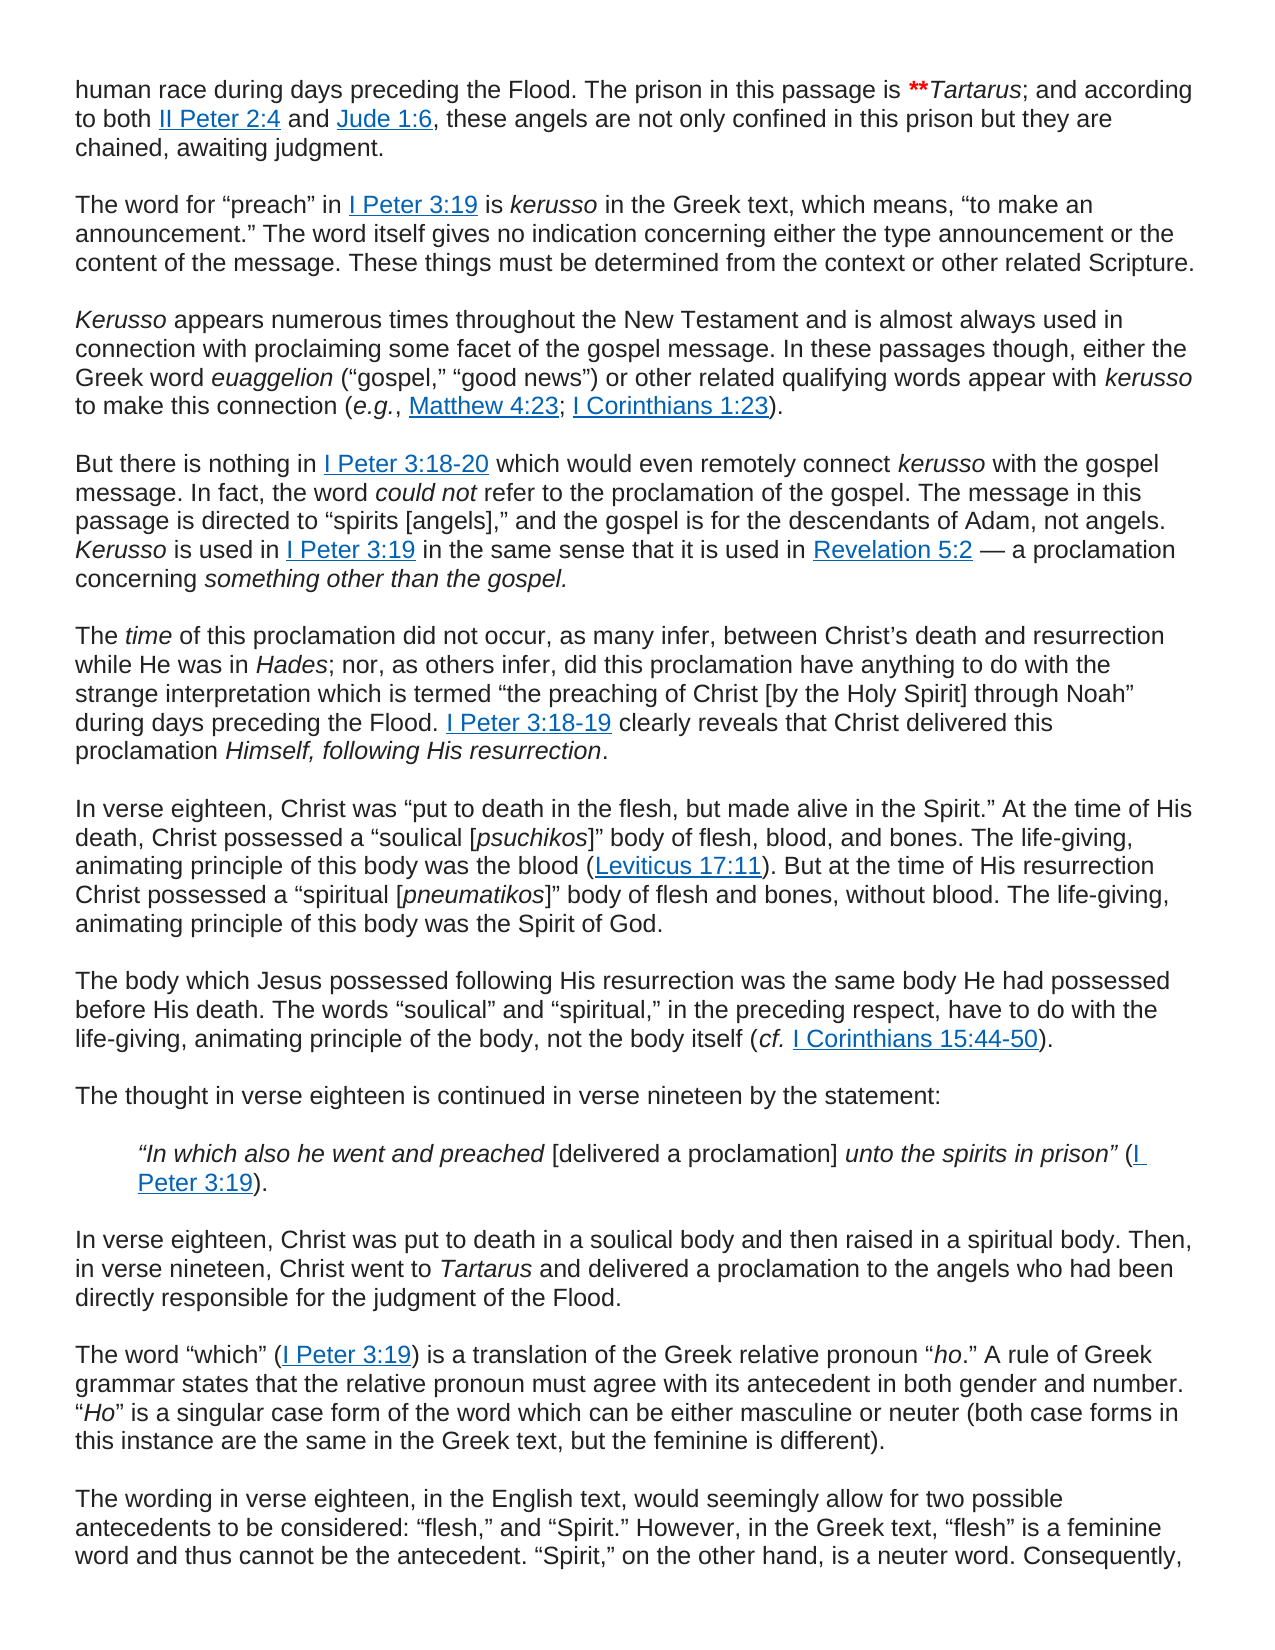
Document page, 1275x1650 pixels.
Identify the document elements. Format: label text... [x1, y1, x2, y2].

text The body which Jesus possessed following His resurrection was the same body He had possessed before His death. The words “soulical” and “spiritual,” in the preceding respect, have to do with the life-giving, animating principle of the body, not the body itself (cf. I Corinthians 15:44-50). [75, 966, 1200, 1052]
text In verse eighteen, Christ was “put to death in the flesh, but made alive in the Spirit.” At the time of His death, Christ possessed a “soulical [psuchikos]” body of flesh, blood, and bones. The life-giving, animating principle of this body was the blood (Leviticus 17:11). But at the time of His resurrection Christ possessed a “spiritual [pneumatikos]” body of flesh and bones, without blood. The life-giving, animating principle of this body was the Spirit of God. [75, 794, 1200, 937]
text Kerusso appears numerous times throughout the New Testament and is almost always used in connection with proclaiming some facet of the gospel message. In these passages though, either the Greek word euaggelion (“gospel,” “good news”) or other related qualifying words appear with kerusso to make this connection (e.g., Matthew 4:23; I Corinthians 1:23). [75, 305, 1200, 420]
text The time of this proclamation did not occur, as many infer, between Christ’s death and resurrection while He was in Hades; nor, as others infer, did this proclamation have anything to do with the strange interpretation which is termed “the preaching of Christ [by the Holy Spirit] through Noah” during days preceding the Flood. I Peter 3:18-19 clearly reveals that Christ delivered this proclamation Himself, following His resurrection. [75, 621, 1200, 765]
text The word for “preach” in I Peter 3:19 is kerusso in the Greek text, which means, “to make an announcement.” The word itself gives no indication concerning either the type announcement or the content of the message. These things must be determined from the context or other related Scripture. [75, 190, 1200, 276]
text “In which also he went and preached [delivered a proclamation] unto the spirits in prison” (I Peter 3:19). [137, 1139, 1200, 1196]
text The thought in verse eighteen is continued in verse nineteen by the statement: [75, 1081, 1200, 1110]
text But there is nothing in I Peter 3:18-20 which would even remotely connect kerusso with the gospel message. In fact, the word could not refer to the proclamation of the gospel. The message in this passage is directed to “spirits [angels],” and the gospel is for the descendants of Adam, not angels. Kerusso is used in I Peter 3:19 in the same sense that it is used in Revelation 5:2 — a proclamation concerning something other than the gospel. [75, 449, 1200, 592]
text In verse eighteen, Christ was put to death in a soulical body and then raised in a spiritual body. Then, in verse nineteen, Christ went to Tartarus and delivered a proclamation to the angels who had been directly responsible for the judgment of the Flood. [75, 1225, 1200, 1311]
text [75, 75, 1200, 161]
text The word “which” (I Peter 3:19) is a translation of the Greek relative pronoun “ho.” A rule of Greek grammar states that the relative pronoun must agree with its antecedent in both gender and number. “Ho” is a singular case form of the word which can be either masculine or neuter (both case forms in this instance are the same in the Greek text, but the feminine is different). [75, 1340, 1200, 1455]
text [75, 1484, 1200, 1570]
